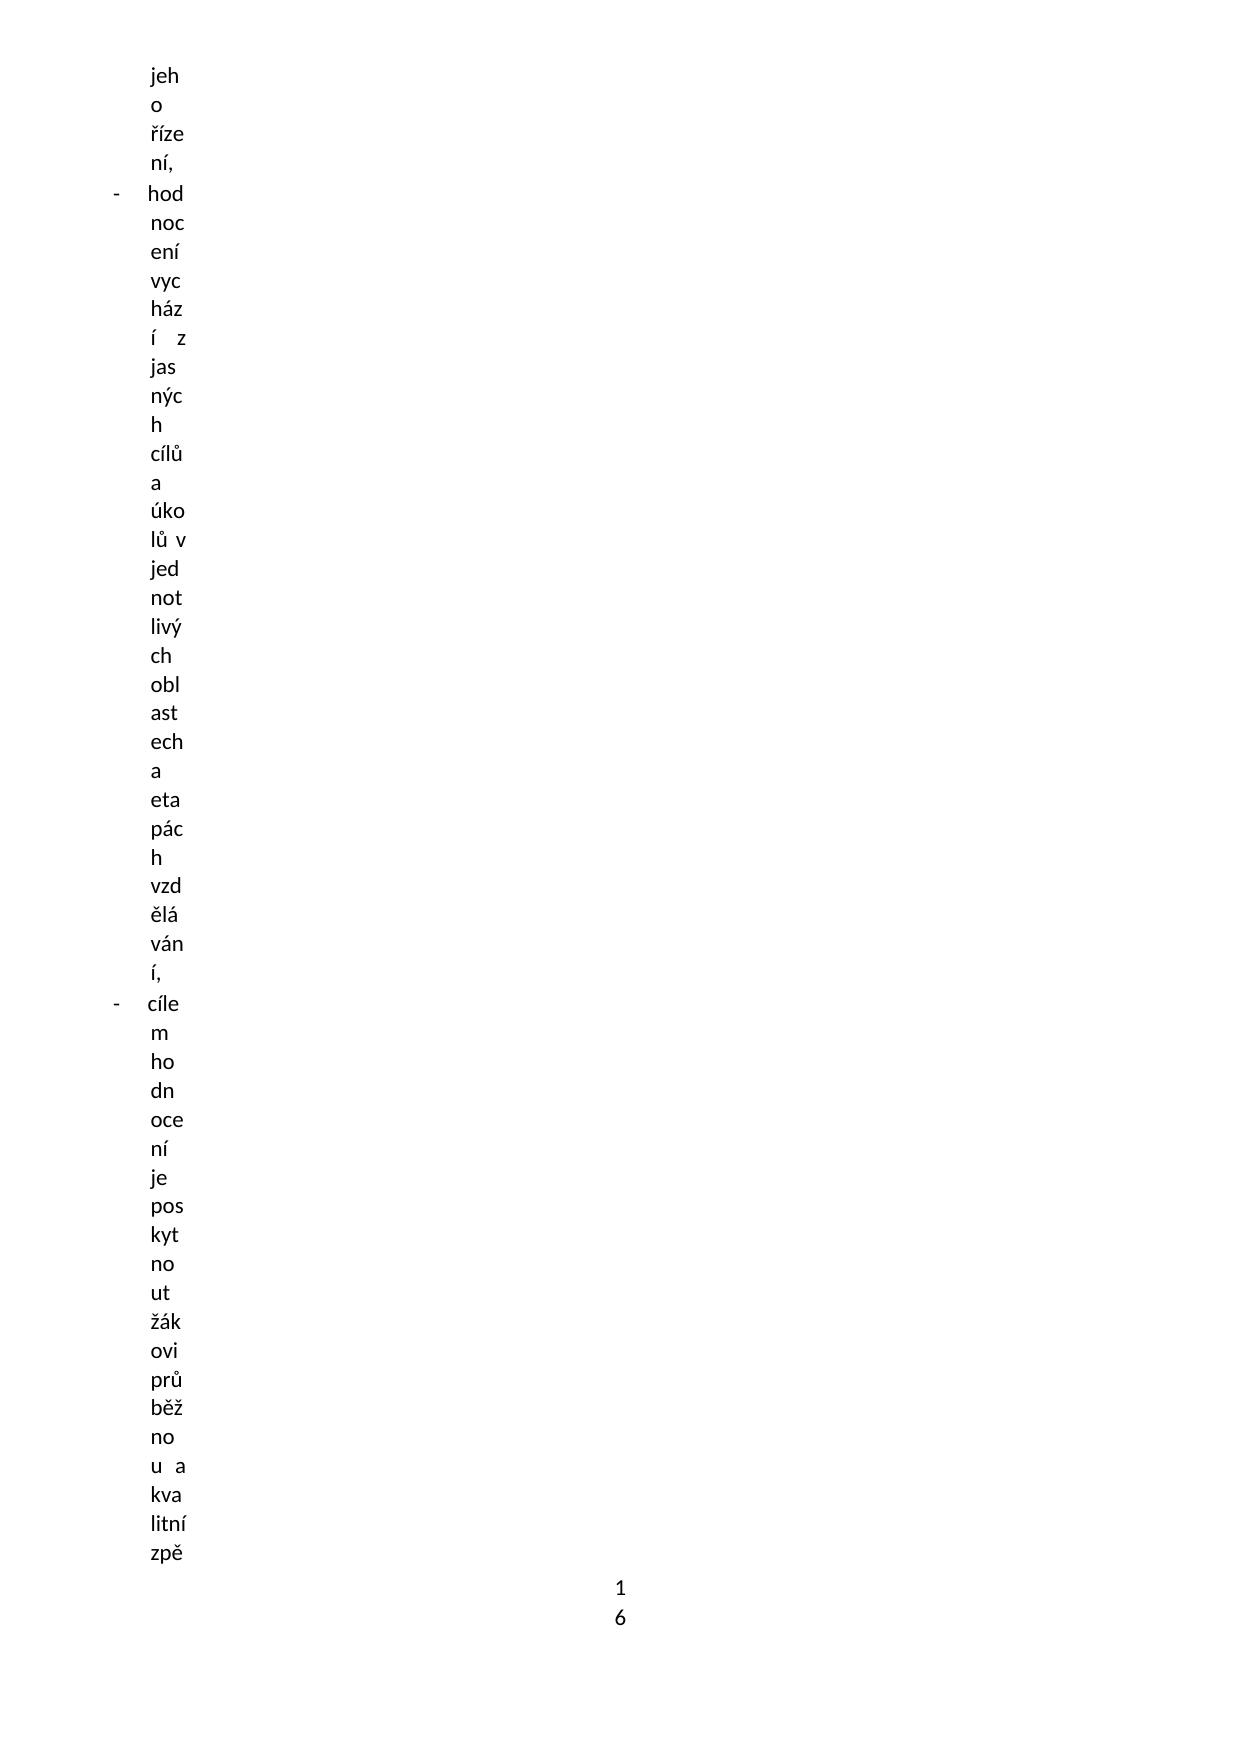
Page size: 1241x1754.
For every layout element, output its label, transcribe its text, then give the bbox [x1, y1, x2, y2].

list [150, 989, 186, 1566]
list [150, 61, 186, 176]
list hodnocení vychází z jasných cílů a úkolů v jednotlivých oblastech a etapách vzdělávání, [150, 179, 186, 986]
